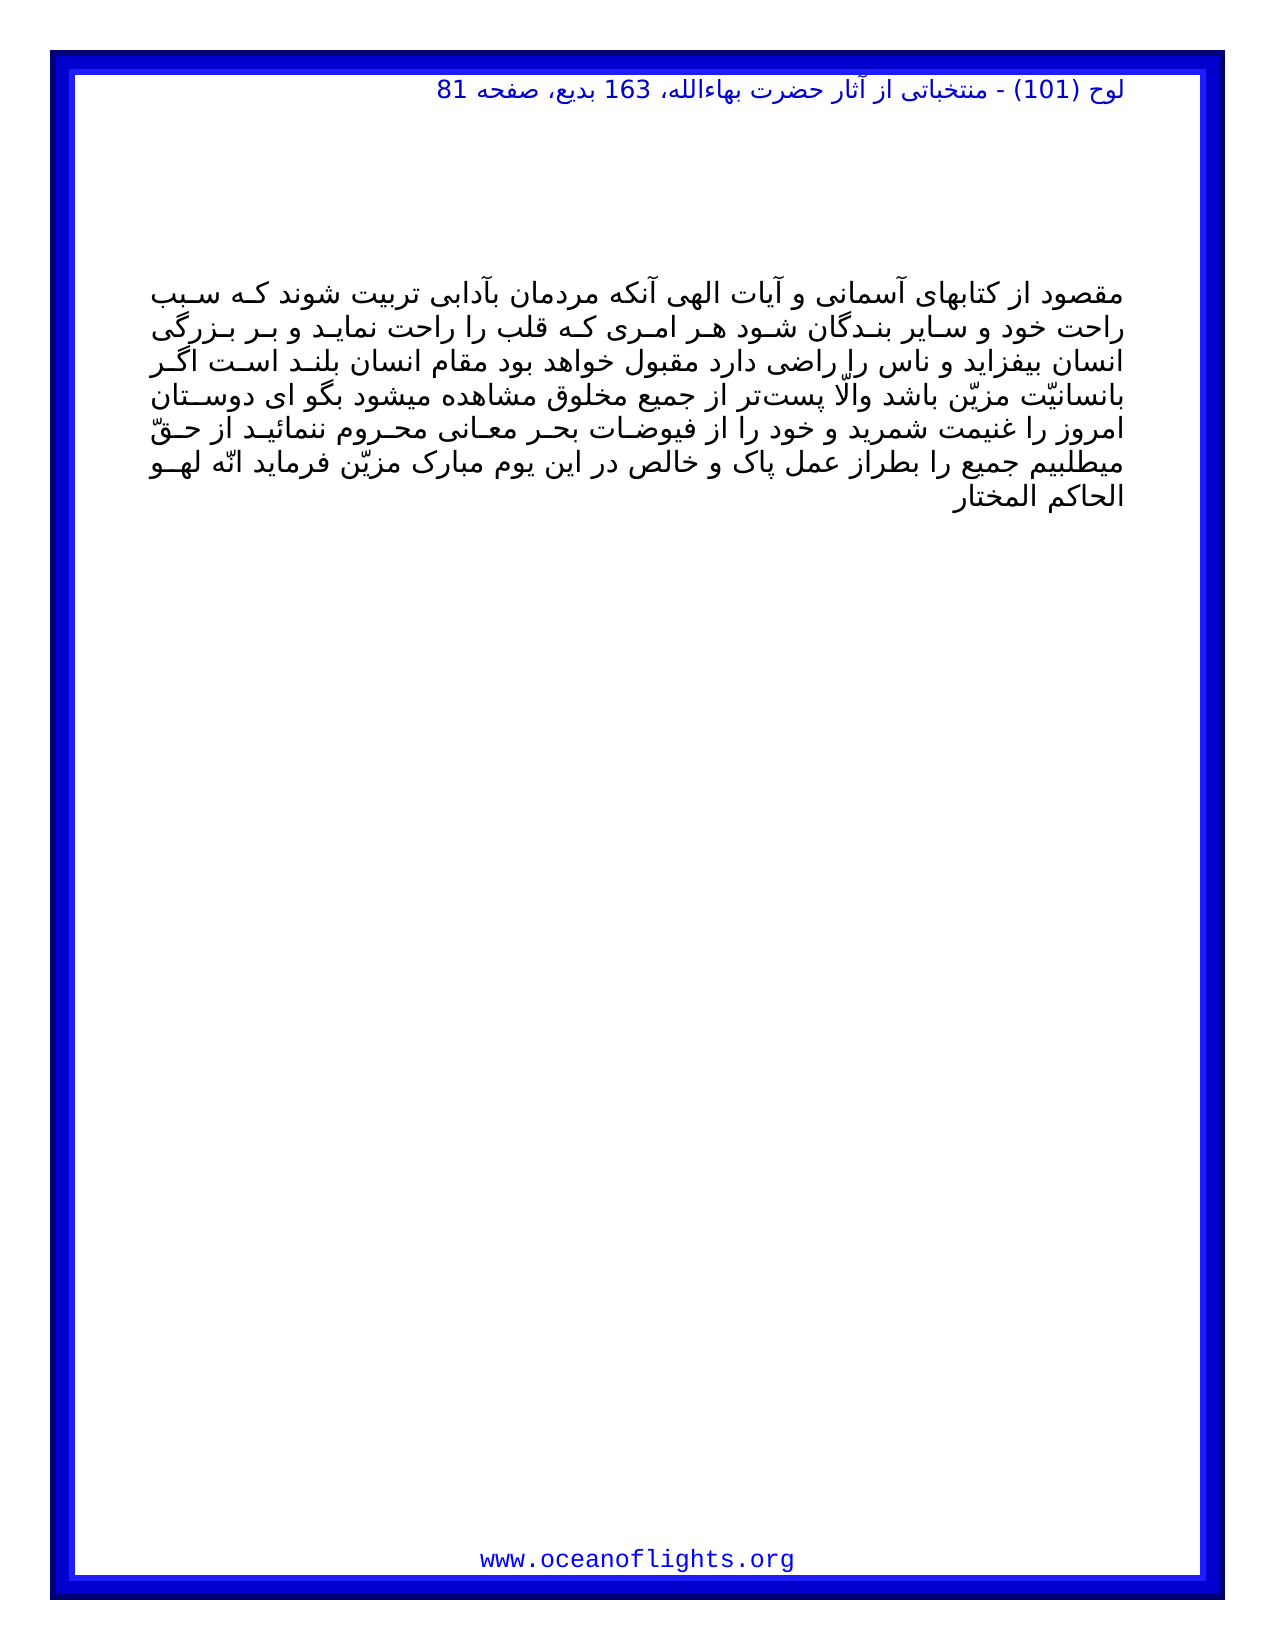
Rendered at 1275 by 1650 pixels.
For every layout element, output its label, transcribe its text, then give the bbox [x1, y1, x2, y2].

text مقصود از کتابهای آسمانی و آیات الهی آنکه مردمان بآدابی تربیت شوند که سبب راحت خود و سایر بندگان شود هر امری که قلب را راحت نماید و بر بزرگی انسان بیفزاید و ناس را راضی دارد مقبول خواهد بود مقام انسان بلند است اگر بانسانیّت مزیّن باشد والّا پست‌تر از جمیع مخلوق مشاهده میشود بگو ای دوستان امروز را غنیمت شمرید و خود را از فیوضات بحر معانی محروم ننمائید از حقّ میطلبیم جمیع را بطراز عمل پاک و خالص در این یوم مبارک مزیّن فرماید انّه لهو الحاکم المختار [150, 276, 1125, 514]
